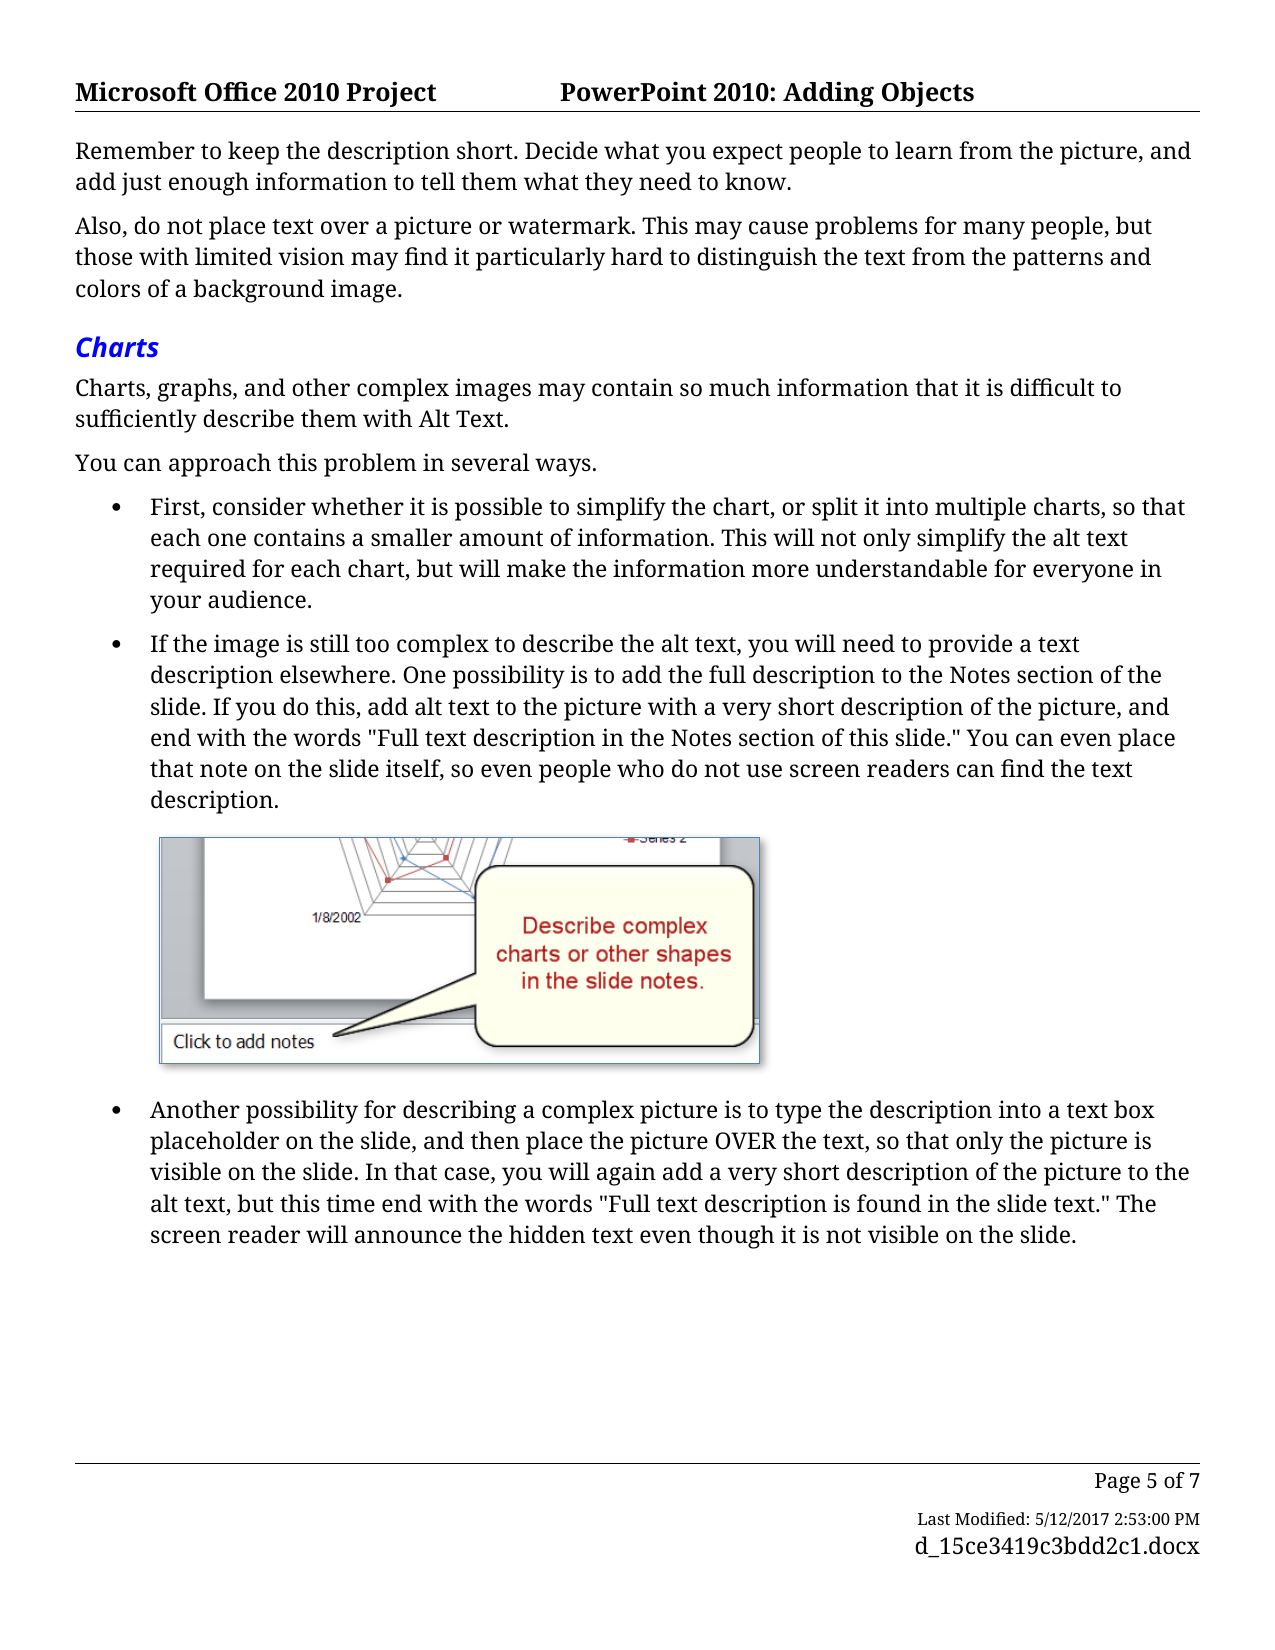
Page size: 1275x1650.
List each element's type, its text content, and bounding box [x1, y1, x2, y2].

list If the image is still too complex to describe the alt text, you will need to provide a text description elsewhere. One possibility is to add the full description to the Notes section of the slide. If you do this, add alt text to the picture with a very short description of the picture, and end with the words "Full text description in the Notes section of this slide." You can even place that note on the slide itself, so even people who do not use screen readers can find the text description. [112, 628, 1200, 816]
subtitle Charts [75, 329, 1200, 366]
text Remember to keep the description short. Decide what you expect people to learn from the picture, and add just enough information to tell them what they need to know. [75, 135, 1200, 197]
list First, consider whether it is possible to simplify the chart, or split it into multiple charts, so that each one contains a smaller amount of information. This will not only simplify the alt text required for each chart, but will make the information more understandable for everyone in your audience. [112, 491, 1200, 616]
text Also, do not place text over a picture or watermark. This may cause problems for many people, but those with limited vision may find it particularly hard to distinguish the text from the patterns and colors of a background image. [75, 210, 1200, 304]
picture [160, 838, 759, 1063]
text Charts, graphs, and other complex images may contain so much information that it is difficult to sufficiently describe them with Alt Text. [75, 372, 1200, 434]
text You can approach this problem in several ways. [75, 447, 1200, 478]
list Another possibility for describing a complex picture is to type the description into a text box placeholder on the slide, and then place the picture OVER the text, so that only the picture is visible on the slide. In that case, you will again add a very short description of the picture to the alt text, but this time end with the words "Full text description is found in the slide text." The screen reader will announce the hidden text even though it is not visible on the slide. [112, 1094, 1200, 1250]
